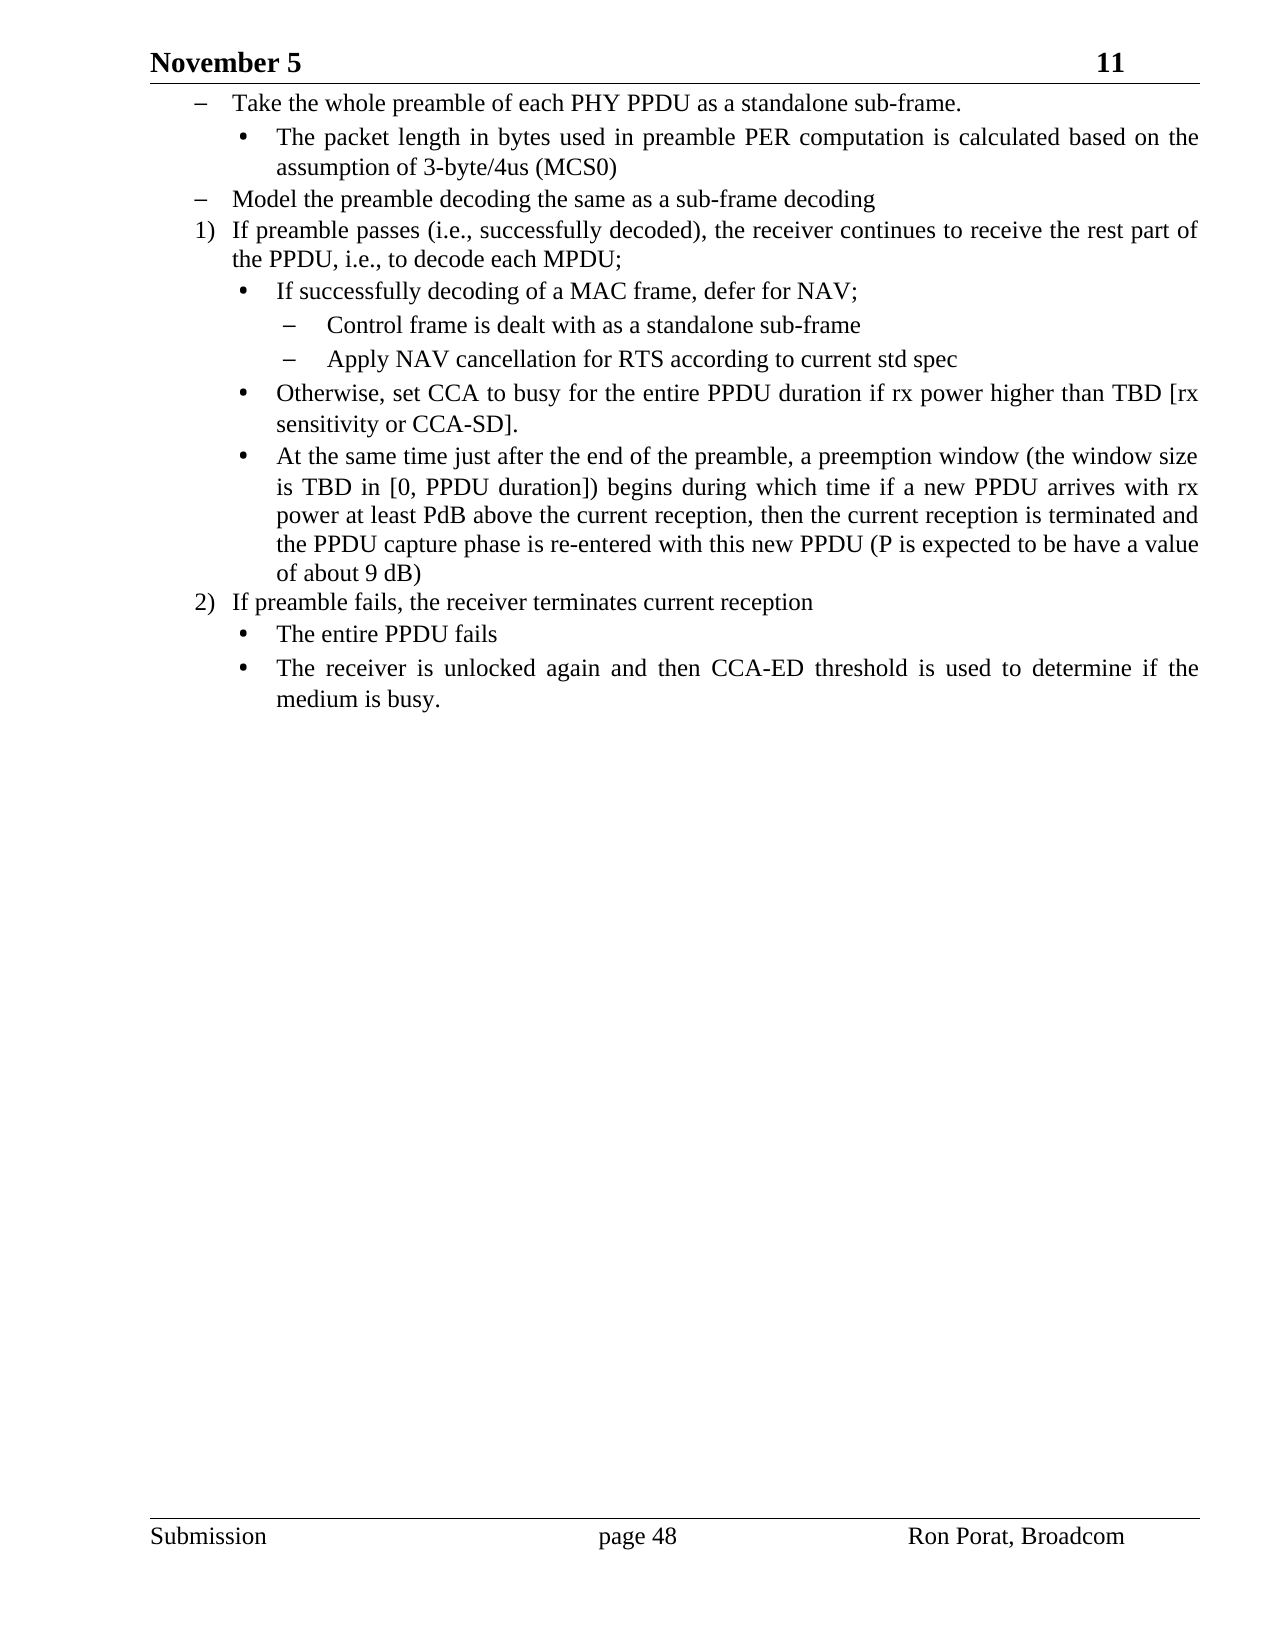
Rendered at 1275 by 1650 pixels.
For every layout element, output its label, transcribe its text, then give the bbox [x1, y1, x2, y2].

list If preamble passes (i.e., successfully decoded), the receiver continues to receive the rest part of the PPDU, i.e., to decode each MPDU; [194, 215, 1200, 273]
list If preamble fails, the receiver terminates current reception [194, 587, 1200, 616]
list The receiver is unlocked again and then CCA-ED threshold is used to determine if the medium is busy. [239, 649, 1200, 712]
list If successfully decoding of a MAC frame, defer for NAV; [239, 273, 1200, 307]
list The packet length in bytes used in preamble PER computation is calculated based on the assumption of 3-byte/4us (MCS0) [239, 118, 1200, 181]
list Model the preamble decoding the same as a sub-frame decoding [194, 181, 1200, 215]
list Control frame is dealt with as a standalone sub-frame [283, 307, 1200, 341]
list Take the whole preamble of each PHY PPDU as a standalone sub-frame. [194, 84, 1200, 118]
list Otherwise, set CCA to busy for the entire PPDU duration if rx power higher than TBD [rx sensitivity or CCA-SD]. [239, 375, 1200, 438]
list At the same time just after the end of the preamble, a preemption window (the window size is TBD in [0, PPDU duration]) begins during which time if a new PPDU arrives with rx power at least PdB above the current reception, then the current reception is terminated and the PPDU capture phase is re-entered with this new PPDU (P is expected to be have a value of about 9 dB) [239, 438, 1200, 587]
list Apply NAV cancellation for RTS according to current std spec [283, 341, 1200, 375]
list The entire PPDU fails [239, 616, 1200, 649]
